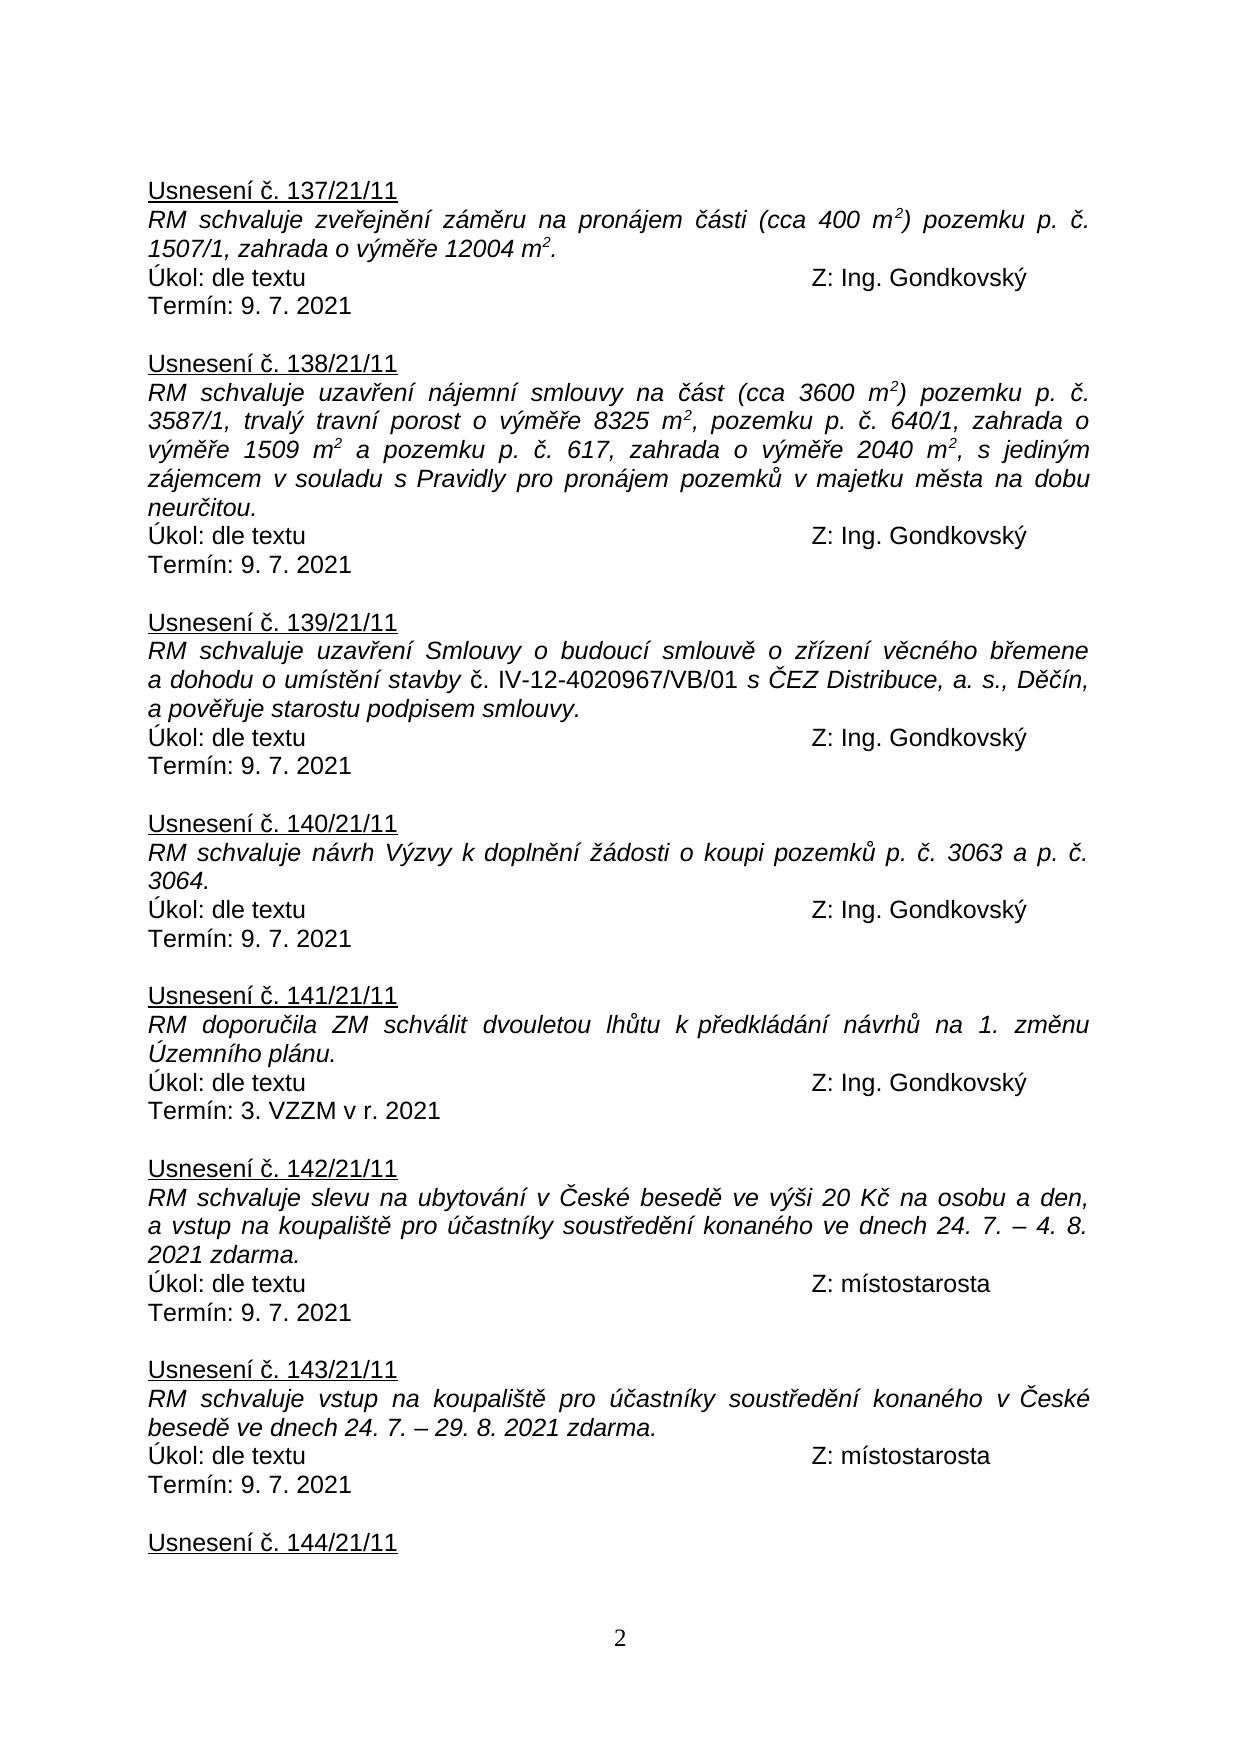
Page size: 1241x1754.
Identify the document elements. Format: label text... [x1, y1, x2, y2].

text Usnesení č. 139/21/11 [148, 608, 1090, 636]
text Usnesení č. 140/21/11 [148, 809, 1090, 838]
text Termín: 9. 7. 2021 [148, 550, 1090, 579]
text Termín: 9. 7. 2021 [148, 291, 1090, 320]
text Termín: 9. 7. 2021 [148, 1298, 1090, 1326]
text Úkol: dle textu Z: Ing. Gondkovský [148, 263, 1093, 291]
text Úkol: dle textu Z: místostarosta [148, 1269, 1093, 1298]
text Úkol: dle textu Z: Ing. Gondkovský [148, 895, 1093, 924]
text Usnesení č. 144/21/11 [148, 1528, 1090, 1556]
text Usnesení č. 138/21/11 [148, 349, 1090, 378]
text RM schvaluje vstup na koupaliště pro účastníky soustředění konaného v České besedě ve dnech 24. 7. – 29. 8. 2021 zdarma. [148, 1384, 1093, 1441]
text RM schvaluje slevu na ubytování v České besedě ve výši 20 Kč na osobu a den, a vstup na koupaliště pro účastníky soustředění konaného ve dnech 24. 7. – 4. 8. 2021 zdarma. [148, 1183, 1093, 1269]
text Úkol: dle textu Z: Ing. Gondkovský [148, 723, 1093, 751]
text RM schvaluje návrh Výzvy k doplnění žádosti o koupi pozemků p. č. 3063 a p. č. 3064. [148, 838, 1093, 895]
text Termín: 9. 7. 2021 [148, 924, 1090, 953]
text RM schvaluje uzavření Smlouvy o budoucí smlouvě o zřízení věcného břemene a dohodu o umístění stavby č. IV-12-4020967/VB/01 s ČEZ Distribuce, a. s., Děčín, a pověřuje starostu podpisem smlouvy. [148, 636, 1093, 723]
text Termín: 9. 7. 2021 [148, 751, 1090, 780]
text Termín: 3. VZZM v r. 2021 [148, 1096, 1090, 1125]
text RM schvaluje zveřejnění záměru na pronájem části (cca 400 m2) pozemku p. č. 1507/1, zahrada o výměře 12004 m2. [148, 205, 1093, 263]
text Usnesení č. 137/21/11 [148, 176, 1090, 205]
text Usnesení č. 141/21/11 [148, 981, 1090, 1010]
text RM schvaluje uzavření nájemní smlouvy na část (cca 3600 m2) pozemku p. č. 3587/1, trvalý travní porost o výměře 8325 m2, pozemku p. č. 640/1, zahrada o výměře 1509 m2 a pozemku p. č. 617, zahrada o výměře 2040 m2, s jediným zájemcem v souladu s Pravidly pro pronájem pozemků v majetku města na dobu neurčitou. [148, 378, 1093, 521]
text Termín: 9. 7. 2021 [148, 1470, 1090, 1499]
text Usnesení č. 142/21/11 [148, 1154, 1090, 1183]
text Usnesení č. 143/21/11 [148, 1355, 1090, 1384]
text RM doporučila ZM schválit dvouletou lhůtu k předkládání návrhů na 1. změnu Územního plánu. [148, 1010, 1093, 1068]
text Úkol: dle textu Z: Ing. Gondkovský [148, 521, 1093, 550]
text Úkol: dle textu Z: místostarosta [148, 1441, 1093, 1470]
text Úkol: dle textu Z: Ing. Gondkovský [148, 1068, 1093, 1096]
